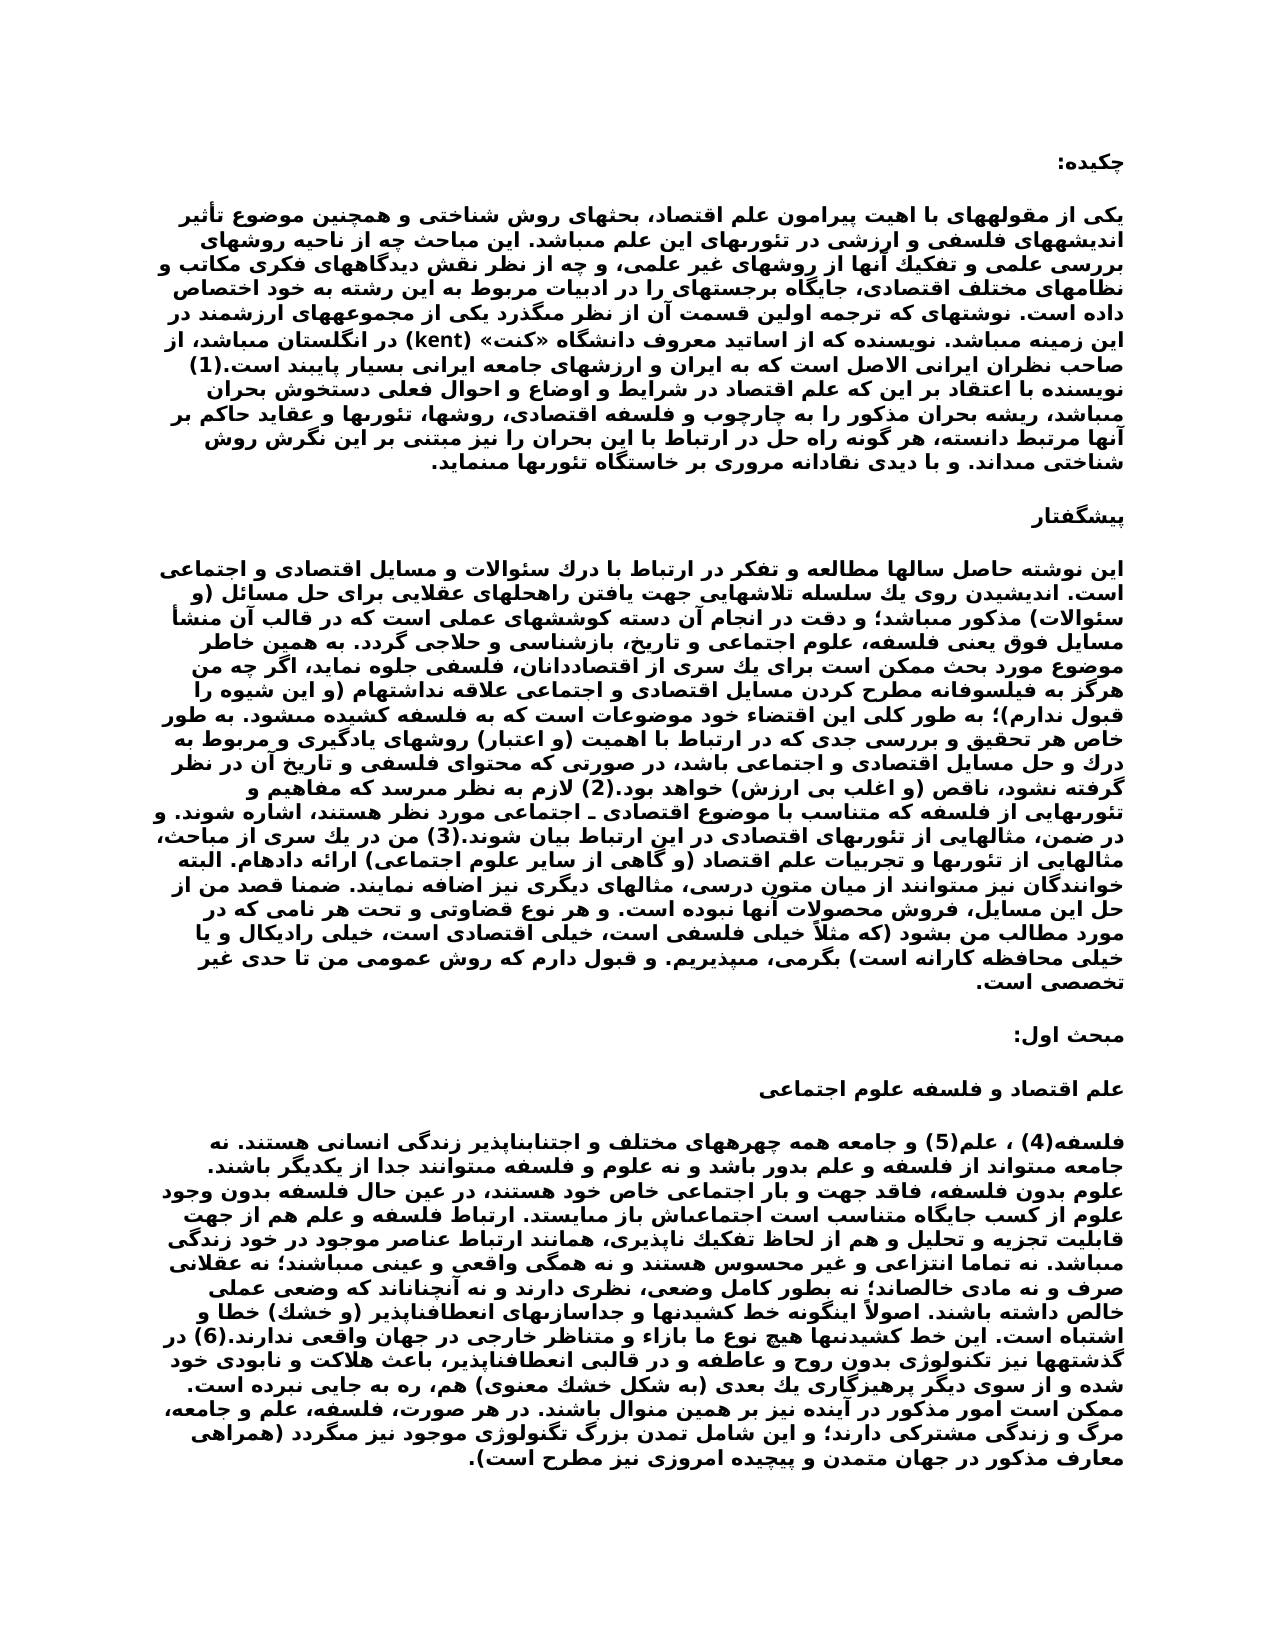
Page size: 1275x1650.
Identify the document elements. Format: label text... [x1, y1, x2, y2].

text پيشگفتار [150, 504, 1125, 528]
text علم اقتصاد و فلسفه علوم اجتماعى [150, 1077, 1125, 1101]
text فلسفه(4) ، علم(5) و جامعه همه چهره‏هاى مختلف و اجتناب‏ناپذير زندگى انسانى هستند. نه جامعه مى‏تواند از فلسفه و علم بدور باشد و نه علوم و فلسفه مى‏توانند جدا از يكديگر باشند. علوم بدون فلسفه، فاقد جهت و بار اجتماعى خاص خود هستند، در عين حال فلسفه بدون وجود علوم از كسب جايگاه متناسب است اجتماعى‏اش باز مى‏ايستد. ارتباط فلسفه و علم هم از جهت قابليت تجزيه و تحليل و هم از لحاظ تفكيك ناپذيرى، همانند ارتباط عناصر موجود در خود زندگى مى‏باشد. نه تماما انتزاعى و غير محسوس هستند و نه همگى واقعى و عينى مى‏باشند؛ نه عقلانى صرف و نه مادى خالص‏اند؛ نه بطور كامل وضعى، نظرى دارند و نه آنچنان‏اند كه وضعى عملى خالص داشته باشند. اصولاً اينگونه خط كشيدن‏ها و جداسازى‏هاى انعطاف‏ناپذير (و خشك) خطا و اشتباه است. اين خط كشيدنى‏ها هيچ نوع ما بازاء و متناظر خارجى در جهان واقعى ندارند.(6) در گذشته‏ها نيز تكنولوژى بدون روح و عاطفه و در قالبى انعطاف‏ناپذير، باعث هلاكت و نابودى خود شده و از سوى ديگر پرهيزگارى يك بعدى (به شكل خشك معنوى) هم، ره به جايى نبرده است. ممكن است امور مذكور در آينده نيز بر همين منوال باشند. در هر صورت، فلسفه، علم و جامعه، مرگ و زندگى مشتركى دارند؛ و اين شامل تمدن بزرگ تگنولوژى موجود نيز مى‏گردد (همراهى معارف مذكور در جهان متمدن و پيچيده امروزى نيز مطرح است). [150, 1130, 1125, 1470]
text مبحث اول: [150, 1023, 1125, 1047]
text يكى از مقوله‏هاى با اهيت پيرامون علم اقتصاد، بحث‏هاى روش شناختى و همچنين موضوع تأثير انديشه‏هاى فلسفى و ارزشى در تئورى‏هاى اين علم مى‏باشد. اين مباحث چه از ناحيه روش‏هاى بررسى علمى و تفكيك آن‏ها از روش‏هاى غير علمى، و چه از نظر نقش ديدگاه‏هاى فكرى مكاتب و نظام‏هاى مختلف اقتصادى، جايگاه برجسته‏اى را در ادبيات مربوط به اين رشته به خود اختصاص داده است. نوشته‏اى كه ترجمه اولين قسمت آن از نظر مى‏گذرد يكى از مجموعه‏هاى ارزشمند در اين زمينه مى‏باشد. نويسنده كه از اساتيد معروف دانشگاه «كنت» (kent) در انگلستان مى‏باشد، از صاحب نظران ايرانى الاصل است كه به ايران و ارزش‏هاى جامعه ايرانى بسيار پايبند است.(1) نويسنده با اعتقاد بر اين كه علم اقتصاد در شرايط و اوضاع و احوال فعلى دستخوش بحران مى‏باشد، ريشه بحران مذكور را به چارچوب و فلسفه اقتصادى، روش‏ها، تئورى‏ها و عقايد حاكم بر آن‏ها مرتبط دانسته، هر گونه راه حل در ارتباط با اين بحران را نيز مبتنى بر اين نگرش روش شناختى مى‏داند. و با ديدى نقادانه مرورى بر خاستگاه تئورى‏ها مى‏نمايد. [150, 203, 1125, 474]
text چكيده: [150, 150, 1125, 174]
text اين نوشته حاصل سال‏ها مطالعه و تفكر در ارتباط با درك سئوالات و مسايل اقتصادى و اجتماعى است. انديشيدن روى يك سلسله تلاشهايى جهت يافتن راه‏حل‏هاى عقلايى براى حل مسائل (و سئوالات) مذكور مى‏باشد؛ و دقت در انجام آن دسته كوشش‏هاى عملى است كه در قالب آن منشأ مسايل فوق يعنى فلسفه، علوم اجتماعى و تاريخ، بازشناسى و حلاجى گردد. به همين خاطر موضوع مورد بحث ممكن است براى يك سرى از اقتصاددانان، فلسفى جلوه نمايد، اگر چه من هرگز به فيلسوفانه مطرح كردن مسايل اقتصادى و اجتماعى علاقه نداشته‏ام (و اين شيوه را قبول ندارم)؛ به طور كلى اين اقتضاء خود موضوعات است كه به فلسفه كشيده مى‏شود. به طور خاص هر تحقيق و بررسى جدى كه در ارتباط با اهميت (و اعتبار) روش‏هاى يادگيرى و مربوط به درك و حل مسايل اقتصادى و اجتماعى باشد، در صورتى كه محتواى فلسفى و تاريخ آن در نظر گرفته نشود، ناقص (و اغلب بى ارزش) خواهد بود.(2) لازم به نظر مى‏رسد كه مفاهيم و تئورى‏هايى از فلسفه كه متناسب با موضوع اقتصادى ـ اجتماعى مورد نظر هستند، اشاره شوند. و در ضمن، مثال‏هايى از تئورى‏هاى اقتصادى در اين ارتباط بيان شوند.(3) من در يك سرى از مباحث، مثالهايى از تئورى‏ها و تجربيات علم اقتصاد (و گاهى از ساير علوم اجتماعى) ارائه داده‏ام. البته خوانندگان نيز مى‏توانند از ميان متون درسى، مثال‏هاى ديگرى نيز اضافه نمايند. ضمنا قصد من از حل اين مسايل، فروش محصولات آن‏ها نبوده است. و هر نوع قضاوتى و تحت هر نامى كه در مورد مطالب من بشود (كه مثلاً خيلى فلسفى است، خيلى اقتصادى است، خيلى راديكال و يا خيلى محافظه كارانه است) بگرمى، مى‏پذيريم. و قبول دارم كه روش عمومى من تا حدى غير تخصصى است. [150, 557, 1125, 994]
